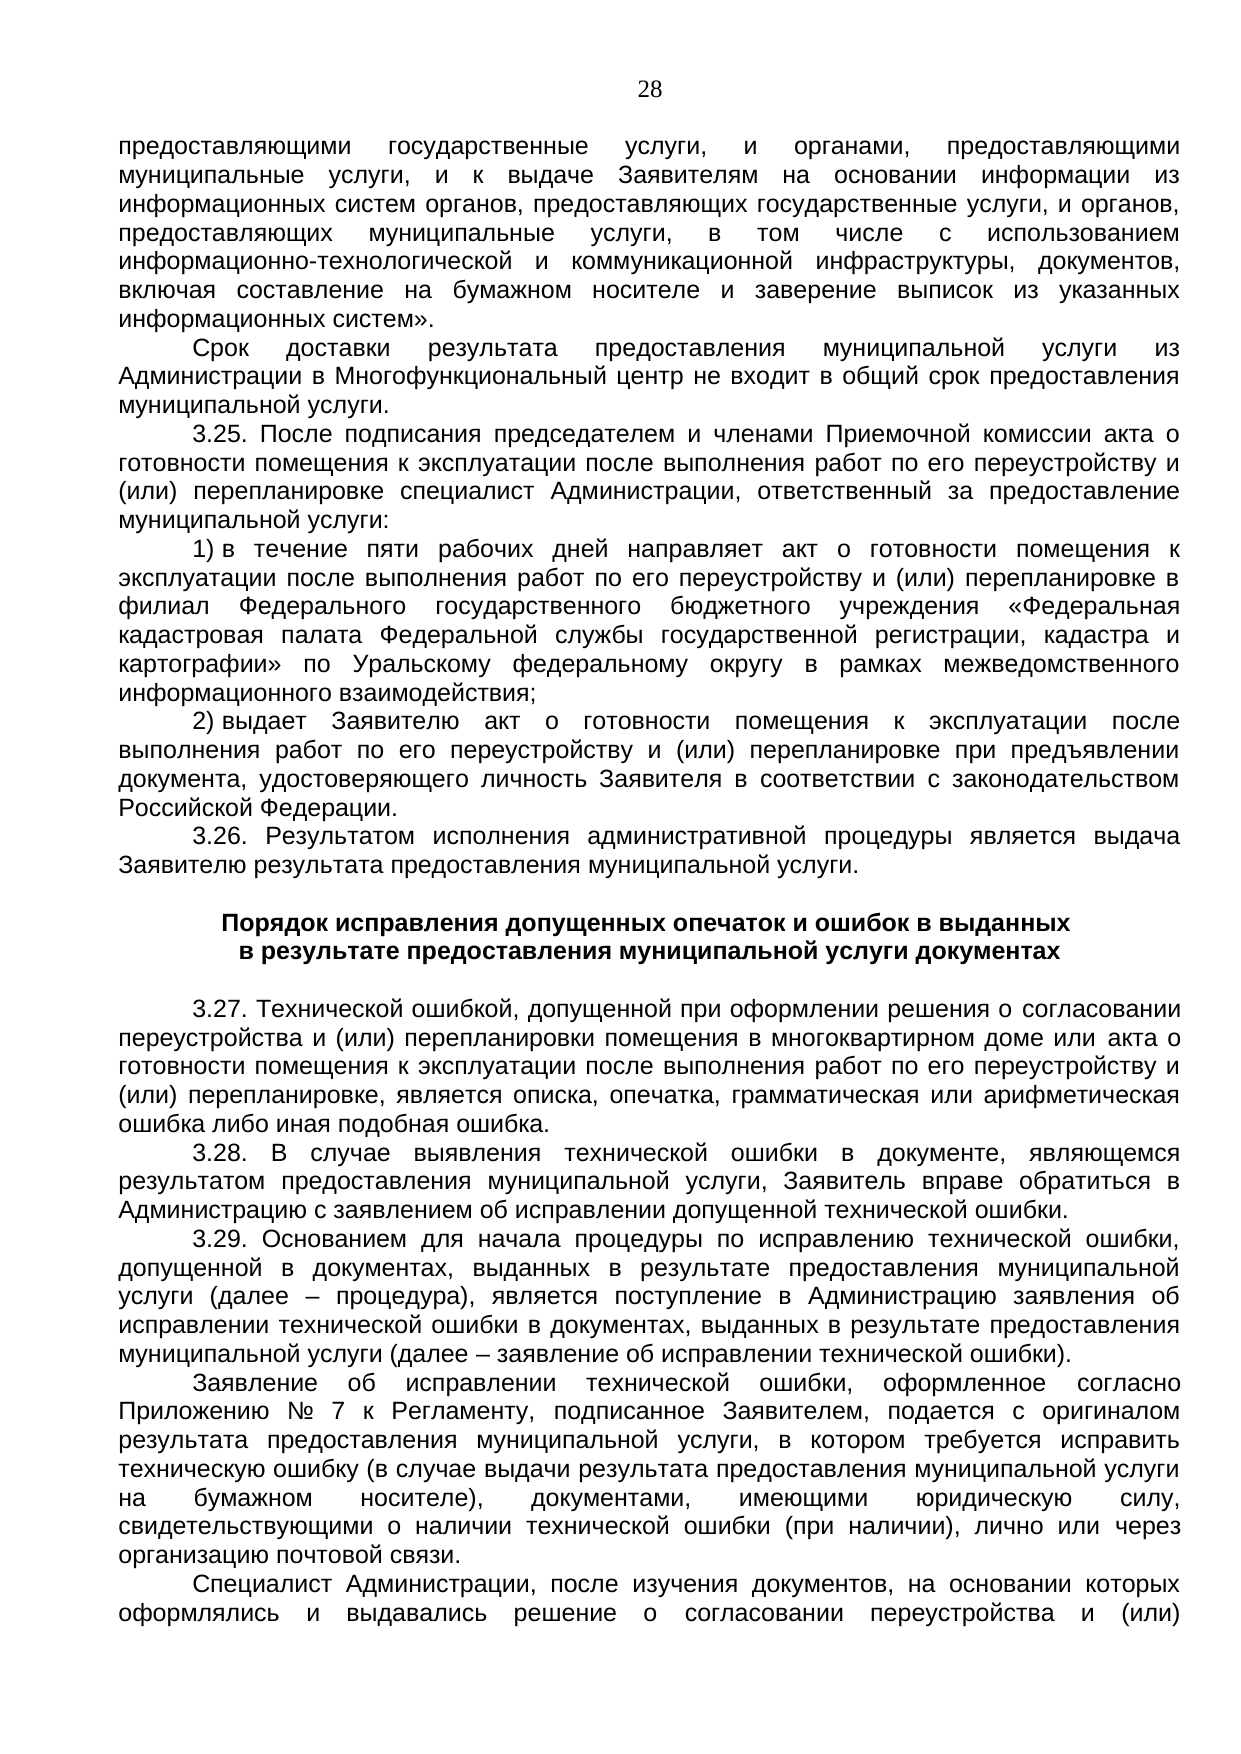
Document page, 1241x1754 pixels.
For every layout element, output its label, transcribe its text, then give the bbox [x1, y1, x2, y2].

text 3.27. Технической ошибкой, допущенной при оформлении решения о согласовании переустройства и (или) перепланировки помещения в многоквартирном доме или акта о готовности помещения к эксплуатации после выполнения работ по его переустройству и (или) перепланировке, является описка, опечатка, грамматическая или арифметическая ошибка либо иная подобная ошибка. [118, 994, 1181, 1138]
text Заявление об исправлении технической ошибки, оформленное согласно Приложению № 7 к Регламенту, подписанное Заявителем, подается с оригиналом результата предоставления муниципальной услуги, в котором требуется исправить техническую ошибку (в случае выдачи результата предоставления муниципальной услуги на бумажном носителе), документами, имеющими юридическую силу, свидетельствующими о наличии технической ошибки (при наличии), лично или через организацию почтовой связи. [118, 1368, 1181, 1569]
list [118, 131, 1181, 333]
list в течение пяти рабочих дней направляет акт о готовности помещения к эксплуатации после выполнения работ по его переустройству и (или) перепланировке в филиал Федерального государственного бюджетного учреждения «Федеральная кадастровая палата Федеральной службы государственной регистрации, кадастра и картографии» по Уральскому федеральному округу в рамках межведомственного информационного взаимодействия; [118, 534, 1181, 706]
text 3.28. В случае выявления технической ошибки в документе, являющемся результатом предоставления муниципальной услуги, Заявитель вправе обратиться в Администрацию с заявлением об исправлении допущенной технической ошибки. [118, 1138, 1181, 1224]
text 3.26. Результатом исполнения административной процедуры является выдача Заявителю результата предоставления муниципальной услуги. [118, 821, 1181, 879]
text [118, 1569, 1181, 1626]
list Срок доставки результата предоставления муниципальной услуги из Администрации в Многофункциональный центр не входит в общий срок предоставления муниципальной услуги. [118, 333, 1181, 419]
text Порядок исправления допущенных опечаток и ошибок в выданных в результате предоставления муниципальной услуги документах [118, 908, 1181, 965]
list выдает Заявителю акт о готовности помещения к эксплуатации после выполнения работ по его переустройству и (или) перепланировке при предъявлении документа, удостоверяющего личность Заявителя в соответствии с законодательством Российской Федерации. [118, 706, 1181, 821]
text 3.25. После подписания председателем и членами Приемочной комиссии акта о готовности помещения к эксплуатации после выполнения работ по его переустройству и (или) перепланировке специалист Администрации, ответственный за предоставление муниципальной услуги: [118, 419, 1181, 534]
text 3.29. Основанием для начала процедуры по исправлению технической ошибки, допущенной в документах, выданных в результате предоставления муниципальной услуги (далее – процедура), является поступление в Администрацию заявления об исправлении технической ошибки в документах, выданных в результате предоставления муниципальной услуги (далее – заявление об исправлении технической ошибки). [118, 1224, 1181, 1368]
